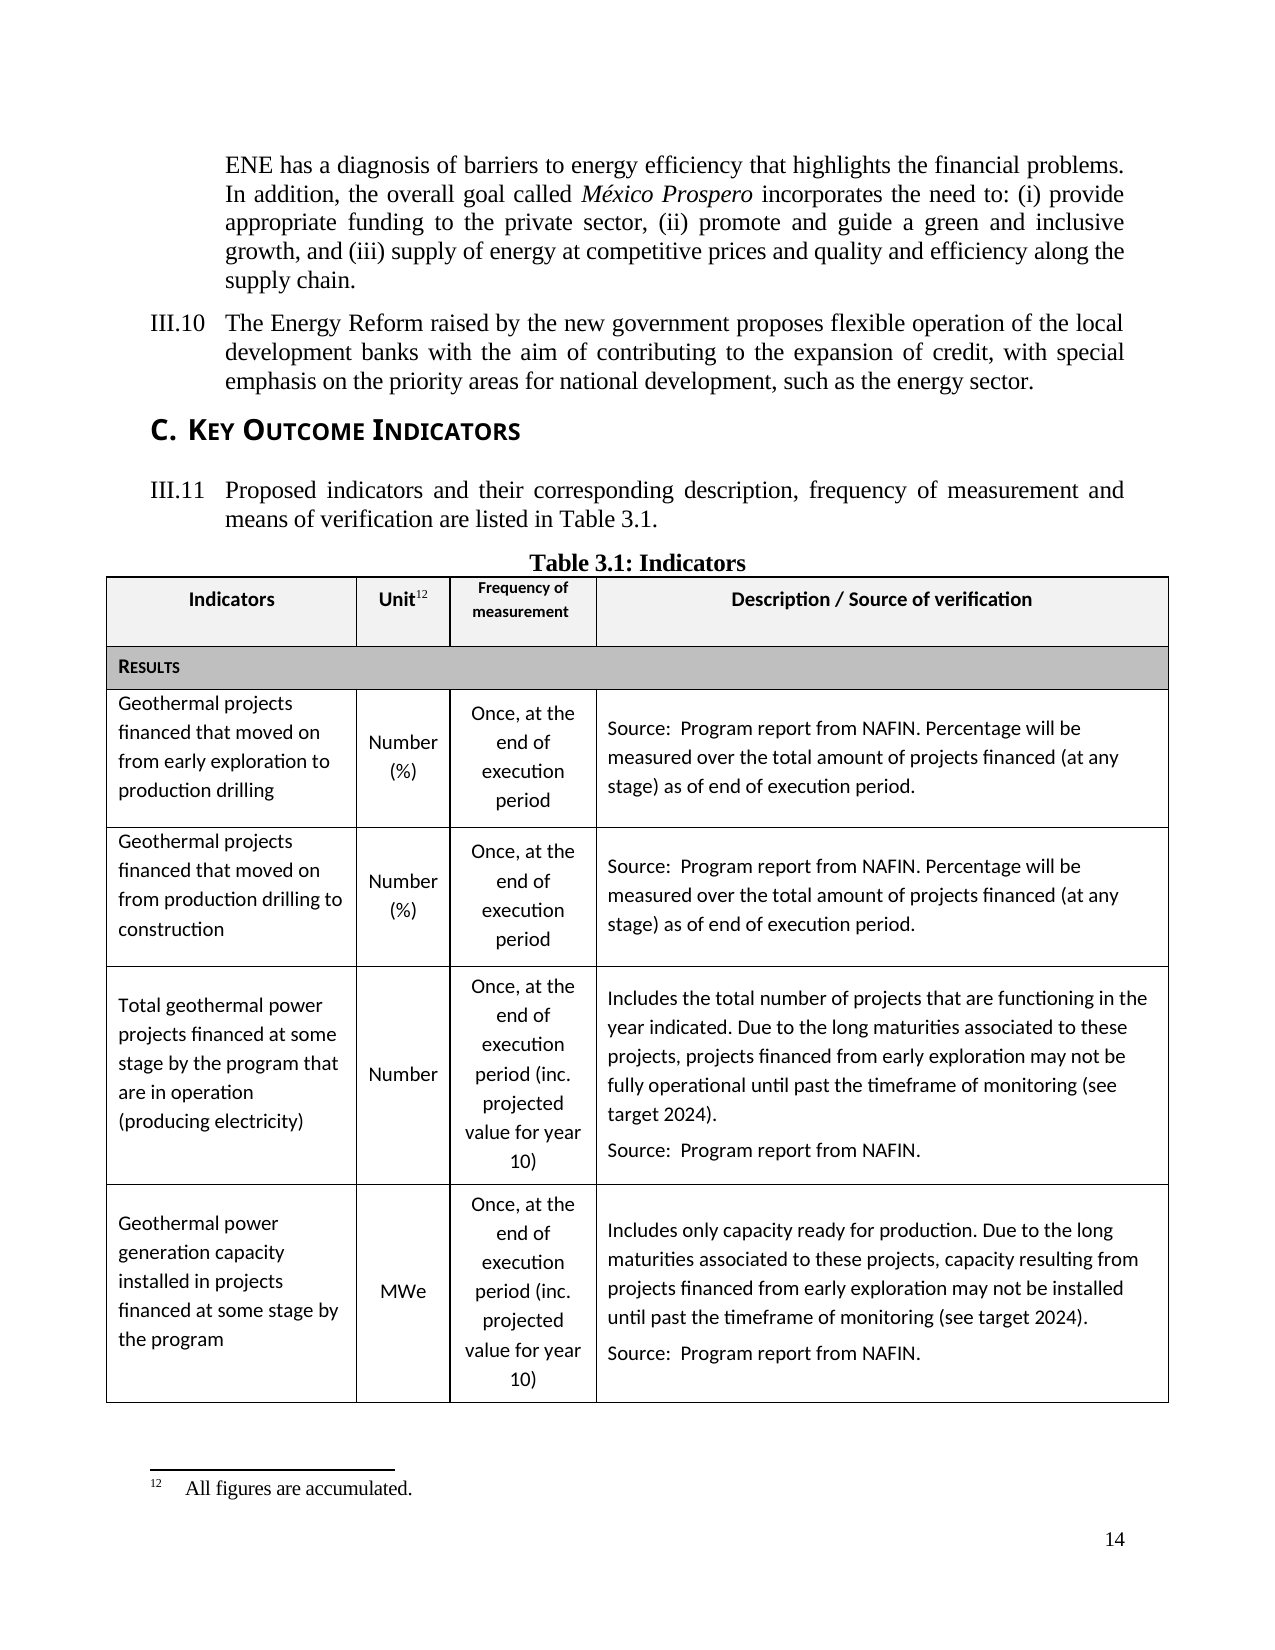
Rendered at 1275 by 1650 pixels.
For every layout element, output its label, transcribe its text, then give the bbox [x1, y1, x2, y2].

table_cell MWe [357, 1185, 449, 1402]
table_cell Number (%) [357, 690, 449, 827]
table_cell Includes only capacity ready for production. Due to the long maturities associated to these projects, capacity resulting from projects financed from early exploration may not be installed until past the timeframe of monitoring (see target 2024). Source: Program report from NAFIN. [597, 1185, 1168, 1402]
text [150, 150, 1125, 294]
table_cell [451, 1185, 596, 1402]
table_header Unit [357, 578, 449, 646]
text Table 3.1: Indicators [150, 548, 1125, 576]
table_cell Geothermal projects financed that moved on from early exploration to production drilling [107, 690, 356, 827]
table_cell Once, at the end of execution period (inc. projected value for year 10) [451, 967, 596, 1184]
table_header Description / Source of verification [597, 578, 1168, 646]
table_cell [450, 647, 596, 689]
table_cell Source: Program report from NAFIN. Percentage will be measured over the total amount of projects financed (at any stage) as of end of execution period. [597, 828, 1168, 966]
text The Energy Reform raised by the new government proposes flexible operation of the local development banks with the aim of contributing to the expansion of credit, with special emphasis on the priority areas for national development, such as the energy sector. [150, 308, 1125, 394]
table_cell [596, 647, 1168, 689]
table_cell Results [107, 647, 356, 689]
text Proposed indicators and their corresponding description, frequency of measurement and means of verification are listed in Table 3.1. [150, 476, 1125, 533]
table_header Frequency of measurement [451, 578, 596, 646]
table_cell Geothermal projects financed that moved on from production drilling to construction [107, 828, 356, 966]
table_cell Geothermal power generation capacity installed in projects financed at some stage by the program [107, 1185, 356, 1402]
table_cell Source: Program report from NAFIN. Percentage will be measured over the total amount of projects financed (at any stage) as of end of execution period. [597, 690, 1168, 827]
table_cell Once, at the end of execution period [451, 690, 596, 827]
table_cell Total geothermal power projects financed at some stage by the program that are in operation (producing electricity) [107, 967, 356, 1184]
table_cell Number (%) [357, 828, 449, 966]
table_cell Includes the total number of projects that are functioning in the year indicated. Due to the long maturities associated to these projects, projects financed from early exploration may not be fully operational until past the timeframe of monitoring (see target 2024). Source: Program report from NAFIN. [597, 967, 1168, 1184]
table_cell [356, 647, 450, 689]
list Key Outcome Indicators [150, 409, 1125, 449]
table_header Indicators [107, 578, 356, 646]
table_cell Once, at the end of execution period [451, 828, 596, 966]
table_cell Number [357, 967, 449, 1184]
